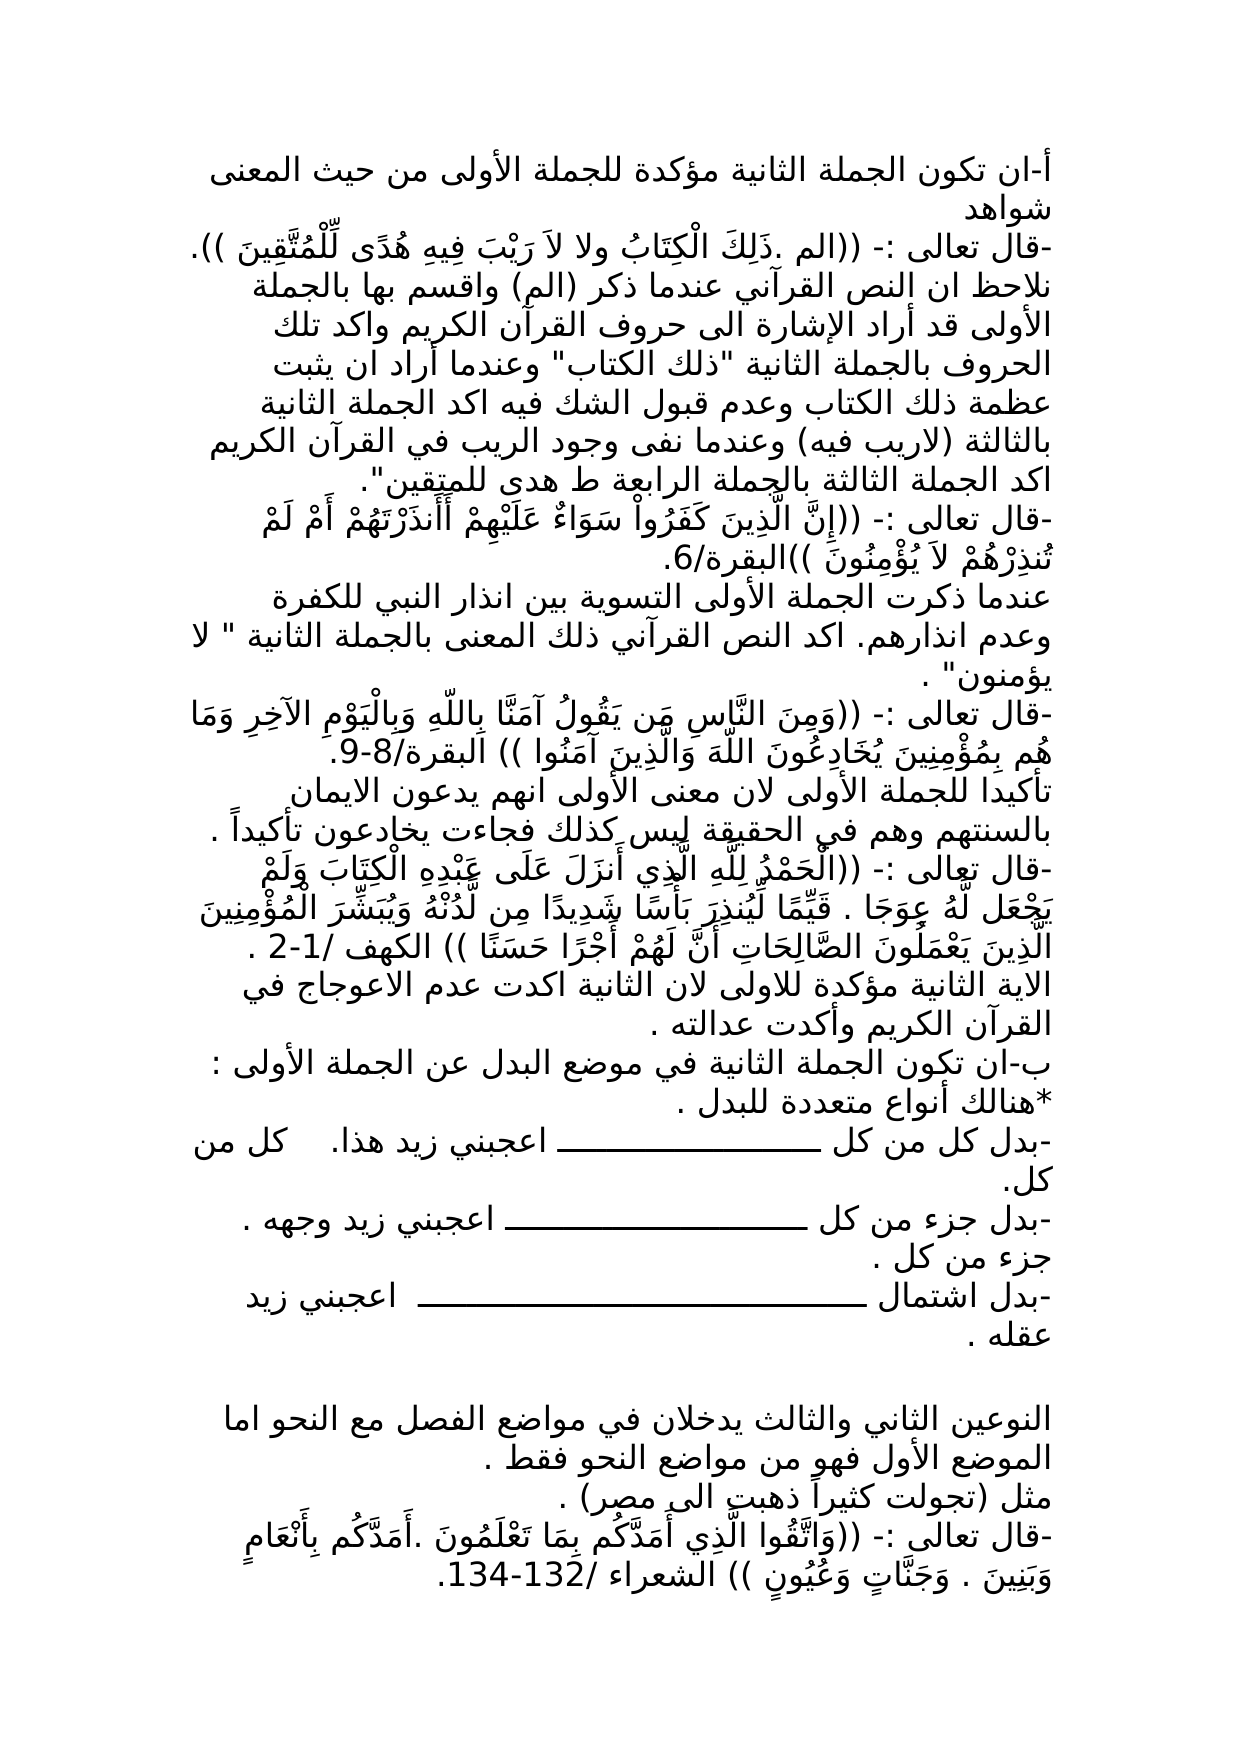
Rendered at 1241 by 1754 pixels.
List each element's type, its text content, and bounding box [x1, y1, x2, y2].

text -قال تعالى :- ((وَاتَّقُوا الَّذِي أَمَدَّكُم بِمَا تَعْلَمُونَ .أَمَدَّكُم بِأَنْعَامٍ وَبَنِينَ . وَجَنَّاتٍ وَعُيُونٍ )) الشعراء /132-134. [187, 1516, 1053, 1594]
text مثل (تجولت كثيراً ذهبت الى مصر) . [187, 1478, 1053, 1516]
text -قال تعالى :- ((وَمِنَ النَّاسِ مَن يَقُولُ آمَنَّا بِاللّهِ وَبِالْيَوْمِ الآخِرِ وَمَا هُم بِمُؤْمِنِينَ يُخَادِعُونَ اللّهَ وَالَّذِينَ آمَنُوا )) البقرة/8-9. [187, 694, 1053, 772]
text تأكيدا للجملة الأولى لان معنى الأولى انهم يدعون الايمان بالسنتهم وهم في الحقيقة ليس كذلك فجاءت يخادعون تأكيداً . [187, 772, 1053, 849]
text -قال تعالى :- ((إِنَّ الَّذِينَ كَفَرُواْ سَوَاءٌ عَلَيْهِمْ أَأَنذَرْتَهُمْ أَمْ لَمْ تُنذِرْهُمْ لاَ يُؤْمِنُونَ ))البقرة/6. [187, 500, 1053, 577]
text عندما ذكرت الجملة الأولى التسوية بين انذار النبي للكفرة وعدم انذارهم. اكد النص القرآني ذلك المعنى بالجملة الثانية " لا يؤمنون" . [187, 577, 1053, 694]
text شواهد [187, 189, 1053, 228]
text -بدل اشتمال ــــــــــــــــــــــــــــــــــــــــــــــ اعجبني زيد عقله . [187, 1277, 1053, 1354]
text -قال تعالى :- ((الْحَمْدُ لِلَّهِ الَّذِي أَنزَلَ عَلَى عَبْدِهِ الْكِتَابَ وَلَمْ يَجْعَل لَّهُ عِوَجَا . قَيِّمًا لِّيُنذِرَ بَأْسًا شَدِيدًا مِن لَّدُنْهُ وَيُبَشِّرَ الْمُؤْمِنِينَ الَّذِينَ يَعْمَلُونَ الصَّالِحَاتِ أَنَّ لَهُمْ أَجْرًا حَسَنًا )) الكهف /1-2 . [187, 849, 1053, 966]
text -قال تعالى :- ((الم .ذَلِكَ الْكِتَابُ ولا لاَ رَيْبَ فِيهِ هُدًى لِّلْمُتَّقِينَ )). [187, 228, 1053, 267]
text الاية الثانية مؤكدة للاولى لان الثانية اكدت عدم الاعوجاج في القرآن الكريم وأكدت عدالته . [187, 966, 1053, 1044]
text -بدل كل من كل ـــــــــــــــــــــــــــ اعجبني زيد هذا. كل من كل. [187, 1121, 1053, 1199]
text *هنالك أنواع متعددة للبدل . [187, 1082, 1053, 1121]
text النوعين الثاني والثالث يدخلان في مواضع الفصل مع النحو اما الموضع الأول فهو من مواضع النحو فقط . [187, 1400, 1053, 1478]
text أ-ان تكون الجملة الثانية مؤكدة للجملة الأولى من حيث المعنى [187, 150, 1053, 189]
text نلاحظ ان النص القرآني عندما ذكر (الم) واقسم بها بالجملة الأولى قد أراد الإشارة الى حروف القرآن الكريم واكد تلك الحروف بالجملة الثانية "ذلك الكتاب" وعندما أراد ان يثبت عظمة ذلك الكتاب وعدم قبول الشك فيه اكد الجملة الثانية بالثالثة (لاريب فيه) وعندما نفى وجود الريب في القرآن الكريم اكد الجملة الثالثة بالجملة الرابعة ط هدى للمتقين". [187, 267, 1053, 500]
text -بدل جزء من كل ـــــــــــــــــــــــــــــــ اعجبني زيد وجهه . جزء من كل . [187, 1199, 1053, 1277]
text ب-ان تكون الجملة الثانية في موضع البدل عن الجملة الأولى : [187, 1044, 1053, 1082]
